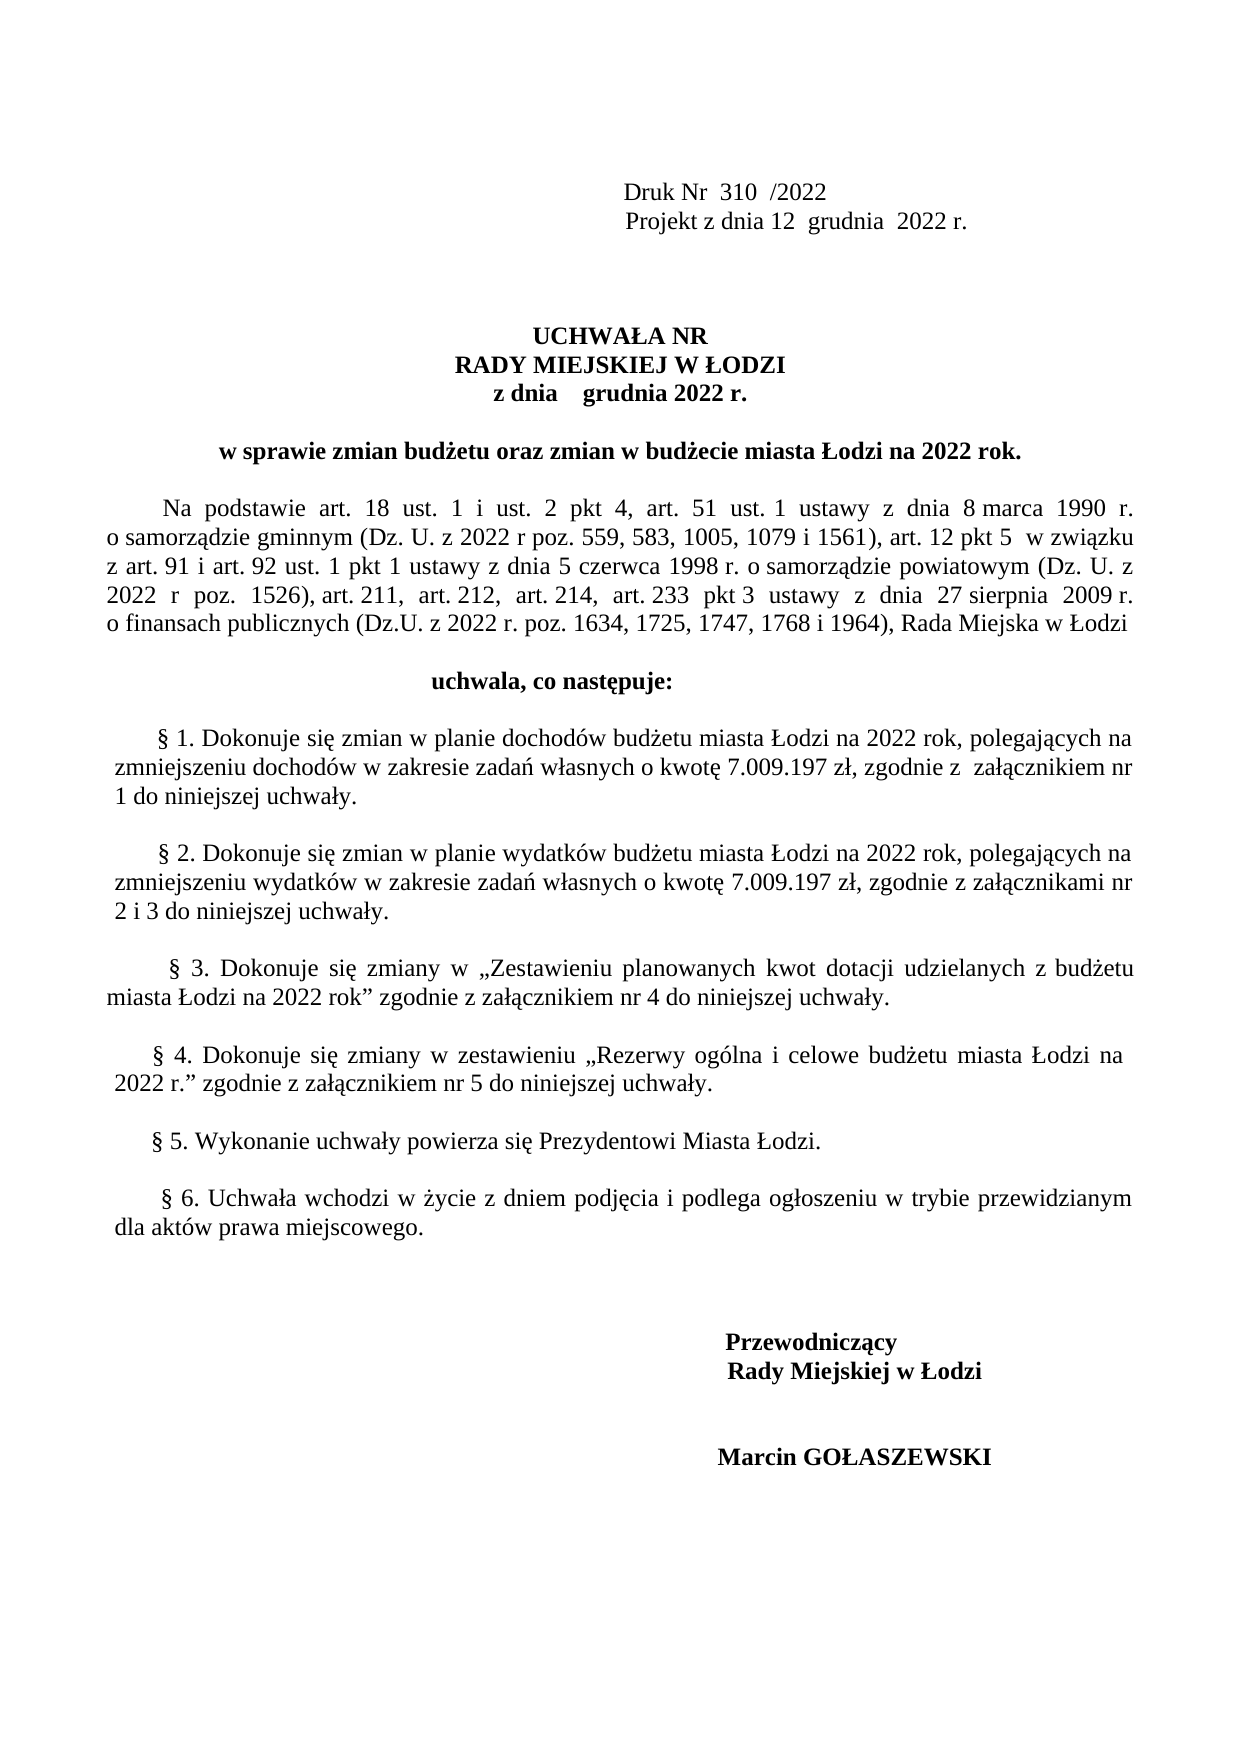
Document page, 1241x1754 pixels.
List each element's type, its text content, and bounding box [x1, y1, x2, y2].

text § 5. Wykonanie uchwały powierza się Prezydentowi Miasta Łodzi. [106, 1126, 1134, 1155]
text uchwala, co następuje: [106, 666, 1134, 695]
text § 3. Dokonuje się zmiany w „Zestawieniu planowanych kwot dotacji udzielanych z budżetu miasta Łodzi na 2022 rok” zgodnie z załącznikiem nr 4 do niniejszej uchwały. [106, 953, 1134, 1011]
text § 4. Dokonuje się zmiany w zestawieniu „Rezerwy ogólna i celowe budżetu miasta Łodzi na 2022 r.” zgodnie z załącznikiem nr 5 do niniejszej uchwały. [114, 1040, 1134, 1097]
text UCHWAŁA NR [106, 321, 1134, 350]
text § 6. Uchwała wchodzi w życie z dniem podjęcia i podlega ogłoszeniu w trybie przewidzianym dla aktów prawa miejscowego. [114, 1183, 1134, 1241]
text Marcin GOŁASZEWSKI [106, 1442, 1134, 1471]
title Projekt z dnia 12 grudnia 2022 r. [106, 206, 1134, 235]
text § 1. Dokonuje się zmian w planie dochodów budżetu miasta Łodzi na 2022 rok, polegających na zmniejszeniu dochodów w zakresie zadań własnych o kwotę 7.009.197 zł, zgodnie z załącznikiem nr 1 do niniejszej uchwały. [114, 723, 1134, 810]
text Na podstawie art. 18 ust. 1 i ust. 2 pkt 4, art. 51 ust. 1 ustawy z dnia 8 marca 1990 r. o samorządzie gminnym (Dz. U. z 2022 r poz. 559, 583, 1005, 1079 i 1561), art. 12 pkt 5 w związku z art. 91 i art. 92 ust. 1 pkt 1 ustawy z dnia 5 czerwca 1998 r. o samorządzie powiatowym (Dz. U. z 2022 r poz. 1526), art. 211, art. 212, art. 214, art. 233 pkt 3 ustawy z dnia 27 sierpnia 2009 r. o finansach publicznych (Dz.U. z 2022 r. poz. 1634, 1725, 1747, 1768 i 1964), Rada Miejska w Łodzi [106, 493, 1134, 637]
text RADY MIEJSKIEJ W ŁODZI [106, 350, 1134, 378]
text z dnia grudnia 2022 r. [106, 378, 1134, 407]
title Druk Nr 310 /2022 [106, 177, 1134, 206]
text w sprawie zmian budżetu oraz zmian w budżecie miasta Łodzi na 2022 rok. [106, 436, 1134, 465]
text § 2. Dokonuje się zmian w planie wydatków budżetu miasta Łodzi na 2022 rok, polegających na zmniejszeniu wydatków w zakresie zadań własnych o kwotę 7.009.197 zł, zgodnie z załącznikami nr 2 i 3 do niniejszej uchwały. [114, 838, 1134, 925]
subtitle Rady Miejskiej w Łodzi [106, 1356, 1134, 1385]
subtitle Przewodniczący [106, 1327, 1134, 1356]
